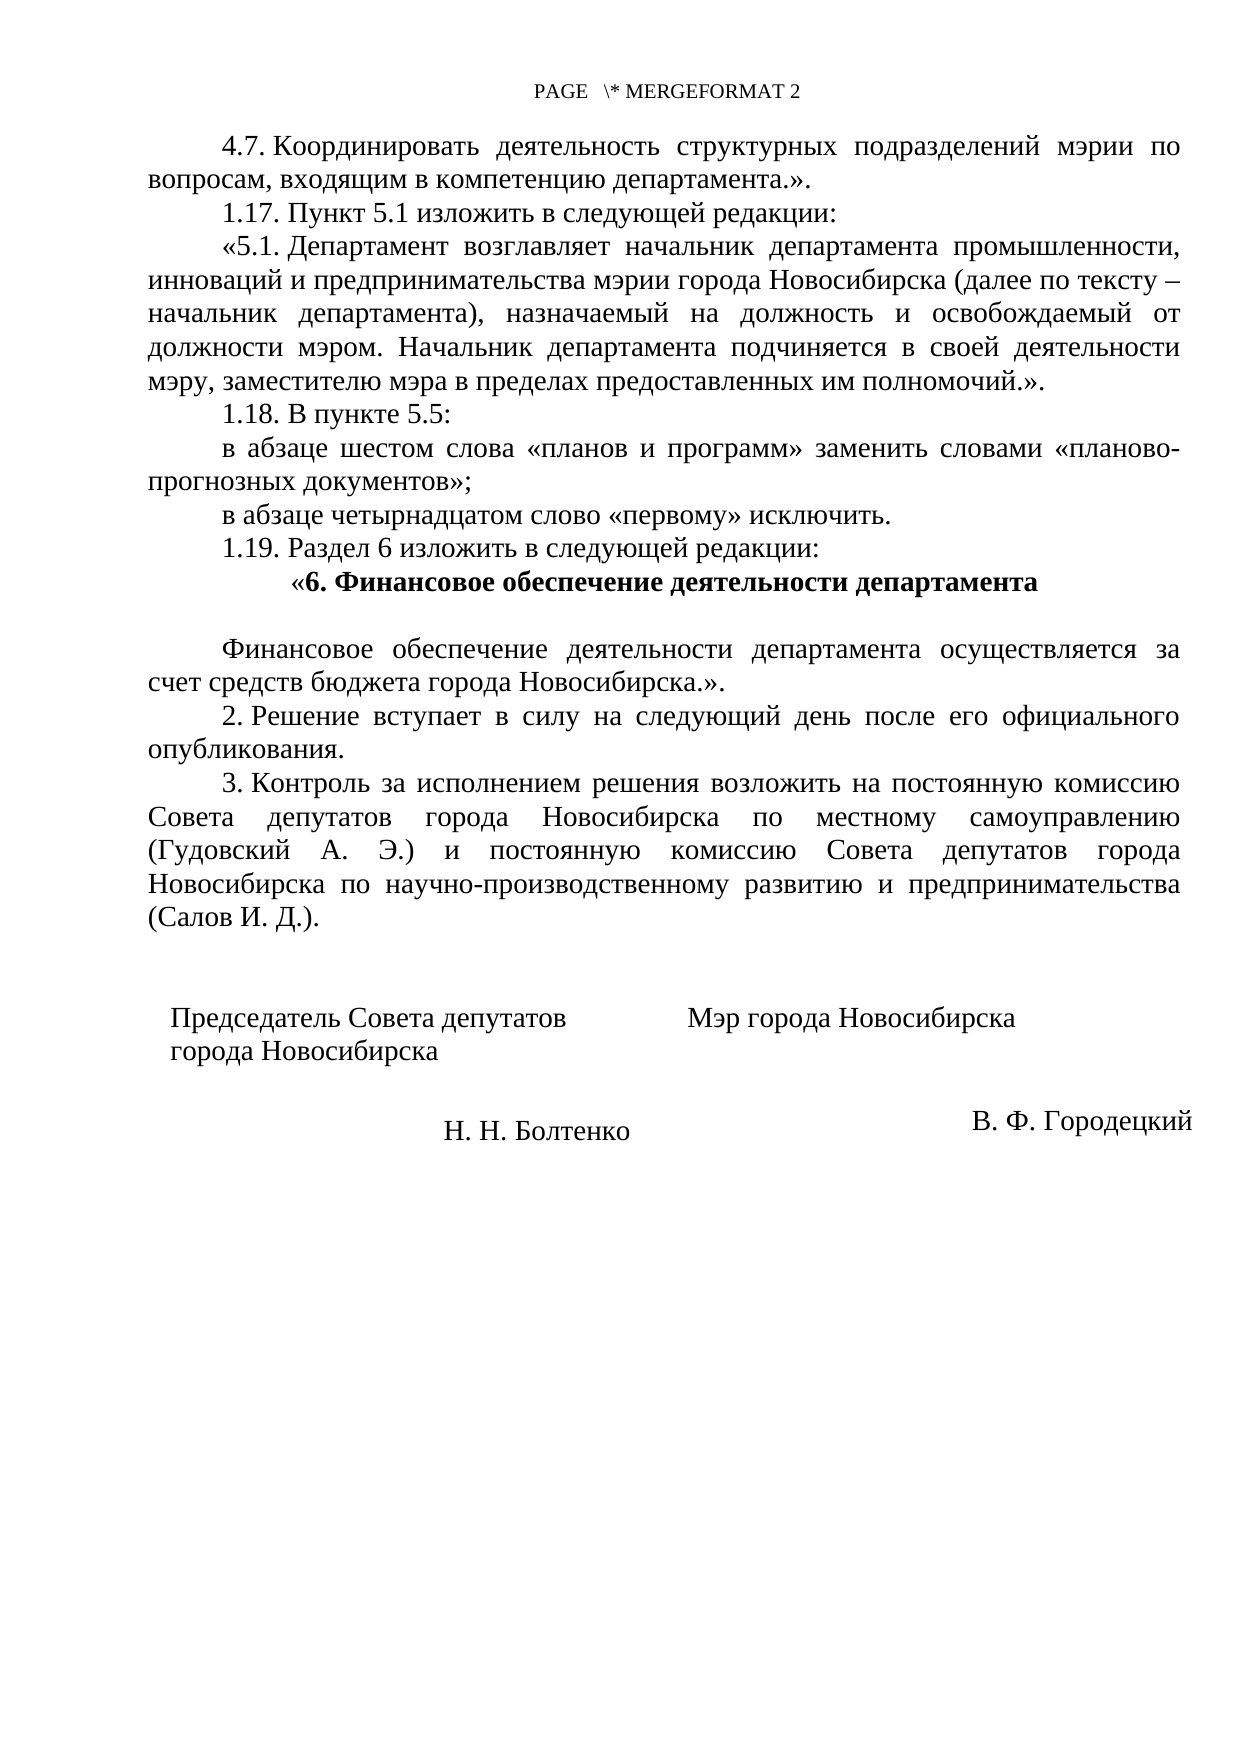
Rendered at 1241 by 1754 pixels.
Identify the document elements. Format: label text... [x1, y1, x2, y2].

text 2. Решение вступает в силу на следующий день после его официального опубликования. [148, 698, 1181, 765]
text 1.17. Пункт 5.1 изложить в следующей редакции: [148, 195, 1181, 228]
text в абзаце четырнадцатом слово «первому» исключить. [148, 497, 1181, 530]
text «5.1. Департамент возглавляет начальник департамента промышленности, инноваций и предпринимательства мэрии города Новосибирска (далее по тексту – начальник департамента), назначаемый на должность и освобождаемый от должности мэром. Начальник департамента подчиняется в своей деятельности мэру, заместителю мэра в пределах предоставленных им полномочий.». [148, 228, 1181, 396]
text 1.19. Раздел 6 изложить в следующей редакции: [148, 530, 1181, 564]
text 3. Контроль за исполнением решения возложить на постоянную комиссию Совета депутатов города Новосибирска по местному самоуправлению (Гудовский А. Э.) и постоянную комиссию Совета депутатов города Новосибирска по научно-производственному развитию и предпринимательства (Салов И. Д.). [148, 765, 1181, 933]
text в абзаце шестом слова «планов и программ» заменить словами «планово-прогнозных документов»; [148, 430, 1181, 497]
table_header [661, 1000, 1237, 1146]
table_header [148, 1000, 661, 1146]
text 1.18. В пункте 5.5: [148, 396, 1181, 430]
text 4.7. Координировать деятельность структурных подразделений мэрии по вопросам, входящим в компетенцию департамента.». [148, 128, 1181, 195]
text «6. Финансовое обеспечение деятельности департамента [148, 564, 1181, 597]
text Финансовое обеспечение деятельности департамента осуществляется за счет средств бюджета города Новосибирска.». [148, 631, 1181, 698]
